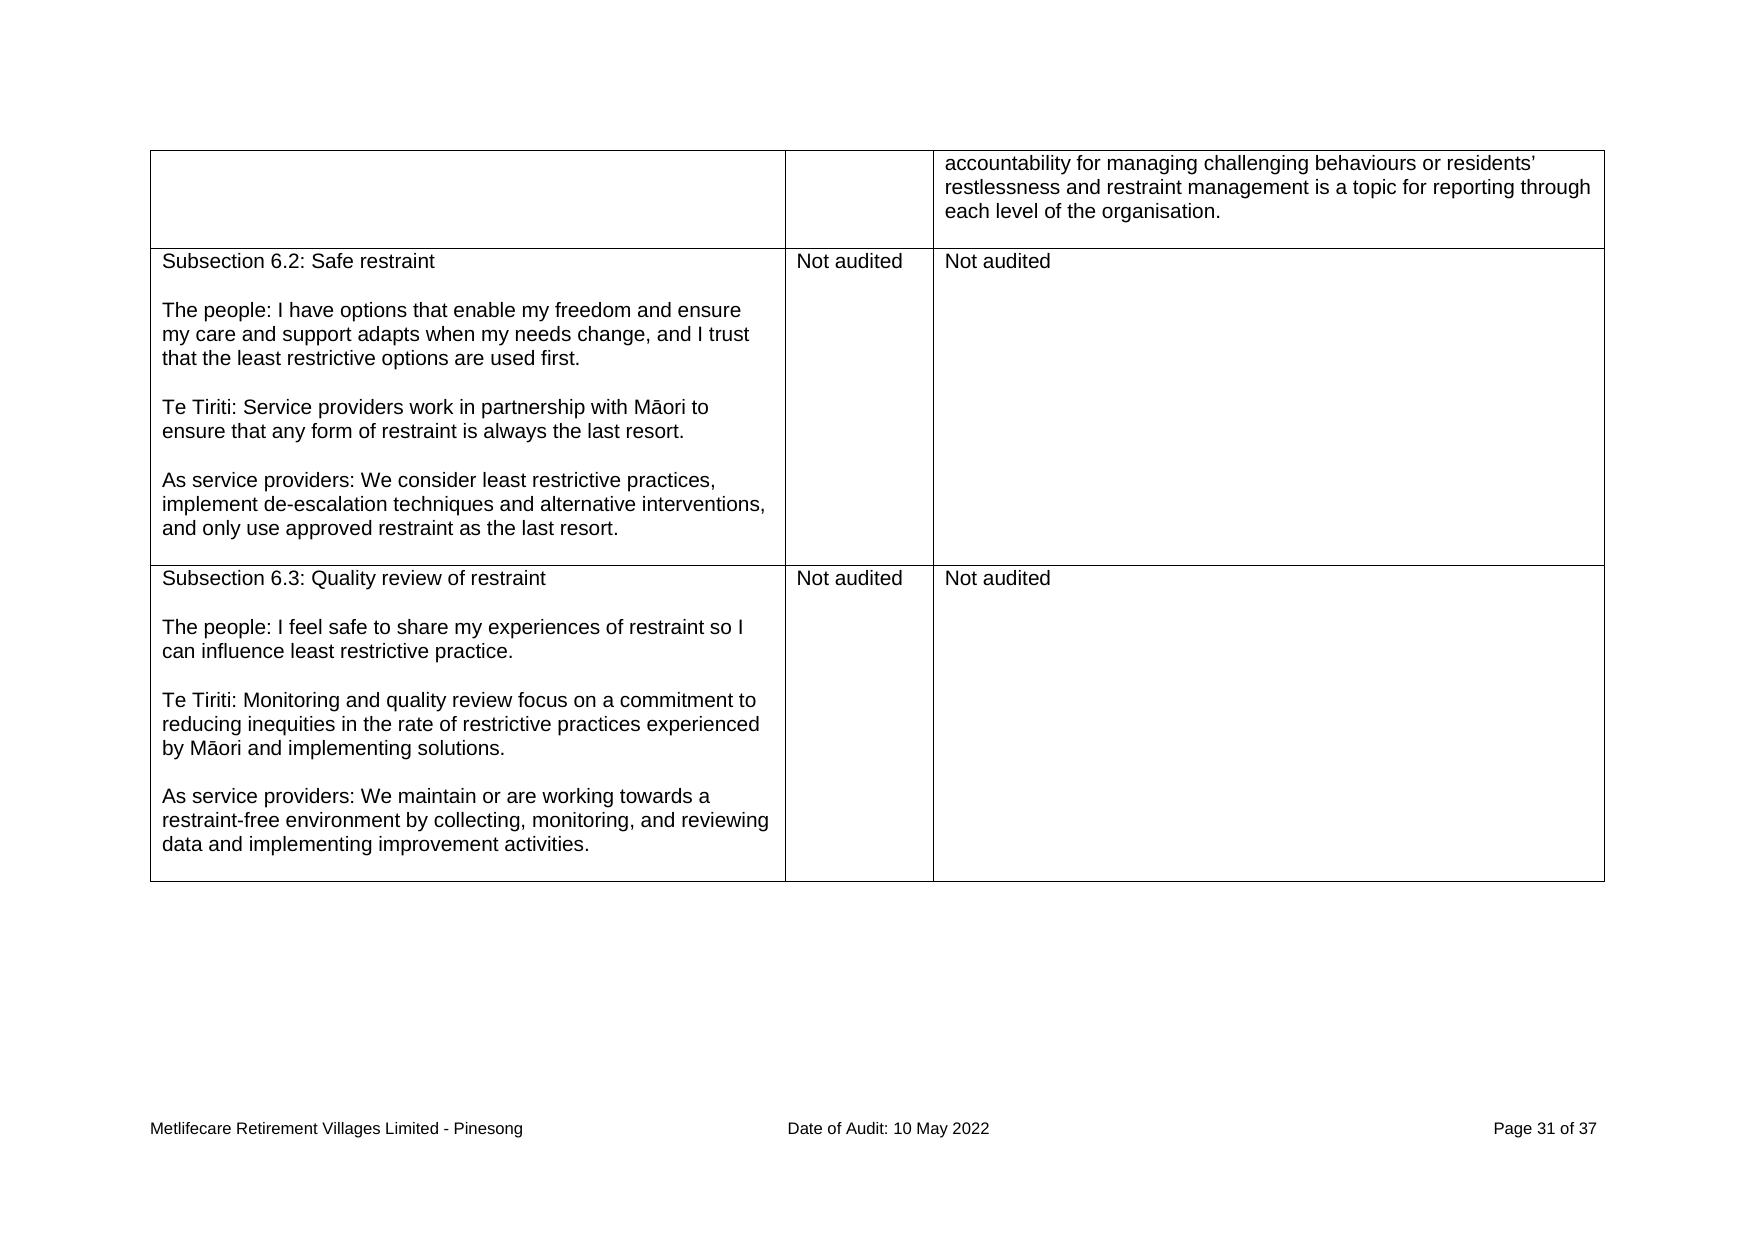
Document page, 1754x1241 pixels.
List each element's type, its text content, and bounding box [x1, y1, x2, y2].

table_cell Not audited [786, 566, 933, 881]
table_cell Not audited [934, 566, 1604, 881]
table_cell Not audited [934, 249, 1604, 564]
table_cell Subsection 6.2: Safe restraint The people: I have options that enable my freedom and ensure my care and support adapts when my needs change, and I trust that the least restrictive options are used first. Te Tiriti: Service providers work in partnership with Māori to ensure that any form of restraint is always the last resort. As service providers: We consider least restrictive practices, implement de-escalation techniques and alternative interventions, and only use approved restraint as the last resort. [151, 249, 785, 564]
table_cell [934, 151, 1604, 248]
table_cell FA [786, 151, 933, 248]
table_cell Not audited [786, 249, 933, 564]
table_cell Subsection 6.3: Quality review of restraint The people: I feel safe to share my experiences of restraint so I can influence least restrictive practice. Te Tiriti: Monitoring and quality review focus on a commitment to reducing inequities in the rate of restrictive practices experienced by Māori and implementing solutions. As service providers: We maintain or are working towards a restraint-free environment by collecting, monitoring, and reviewing data and implementing improvement activities. [151, 566, 785, 881]
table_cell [151, 151, 785, 248]
